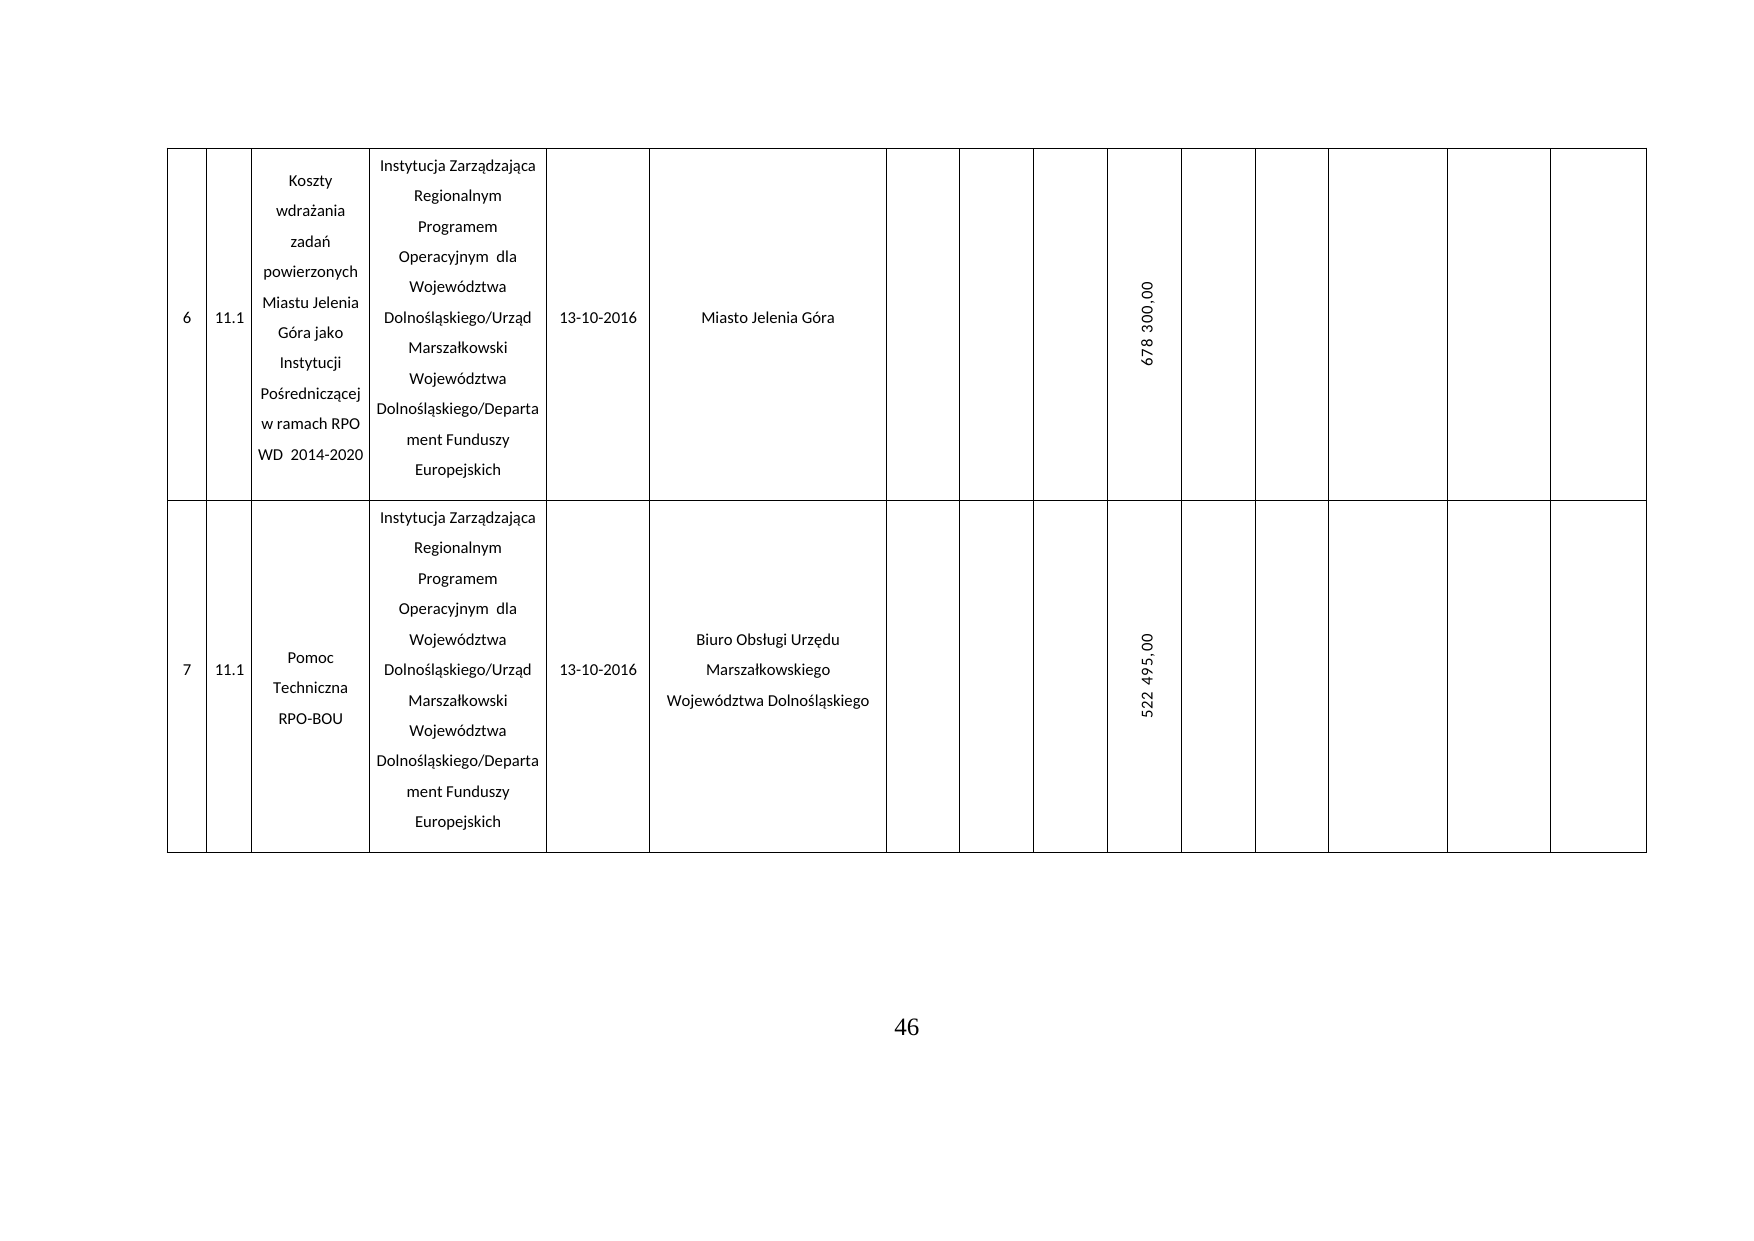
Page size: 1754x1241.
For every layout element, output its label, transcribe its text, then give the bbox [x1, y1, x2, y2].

table_cell [1329, 501, 1447, 852]
table_cell [1448, 501, 1550, 852]
table_cell [960, 501, 1033, 852]
table_cell 6 [168, 149, 206, 500]
table_cell Miasto Jelenia Góra [650, 149, 886, 500]
table_cell [1448, 149, 1550, 500]
table_cell [1256, 149, 1328, 500]
table_cell Instytucja Zarządzająca Regionalnym Programem Operacyjnym dla Województwa Dolnośląskiego/Urząd Marszałkowski Województwa Dolnośląskiego/Departament Funduszy Europejskich [370, 149, 546, 500]
table_cell 13-10-2016 [547, 501, 649, 852]
table_cell Pomoc Techniczna RPO-BOU [252, 501, 369, 852]
table_cell [887, 149, 959, 500]
table_cell [1034, 501, 1107, 852]
table_cell [1182, 501, 1255, 852]
table_cell Koszty wdrażania zadań powierzonych Miastu Jelenia Góra jako Instytucji Pośredniczącej w ramach RPO WD 2014-2020 [252, 149, 369, 500]
table_cell 7 [168, 501, 206, 852]
table_cell [1182, 149, 1255, 500]
table_cell [960, 149, 1033, 500]
table_cell Biuro Obsługi Urzędu Marszałkowskiego Województwa Dolnośląskiego [650, 501, 886, 852]
table_cell 522 495,00 [1108, 501, 1181, 852]
table_cell 13-10-2016 [547, 149, 649, 500]
table_cell [1551, 149, 1646, 500]
table_cell 678 300,00 [1108, 149, 1181, 500]
table_cell [1256, 501, 1328, 852]
table_cell [1034, 149, 1107, 500]
table_cell Instytucja Zarządzająca Regionalnym Programem Operacyjnym dla Województwa Dolnośląskiego/Urząd Marszałkowski Województwa Dolnośląskiego/Departament Funduszy Europejskich [370, 501, 546, 852]
table_cell 11.1 [207, 149, 251, 500]
table_cell [1551, 501, 1646, 852]
table_cell [1329, 149, 1447, 500]
table_cell 11.1 [207, 501, 251, 852]
table_cell [887, 501, 959, 852]
